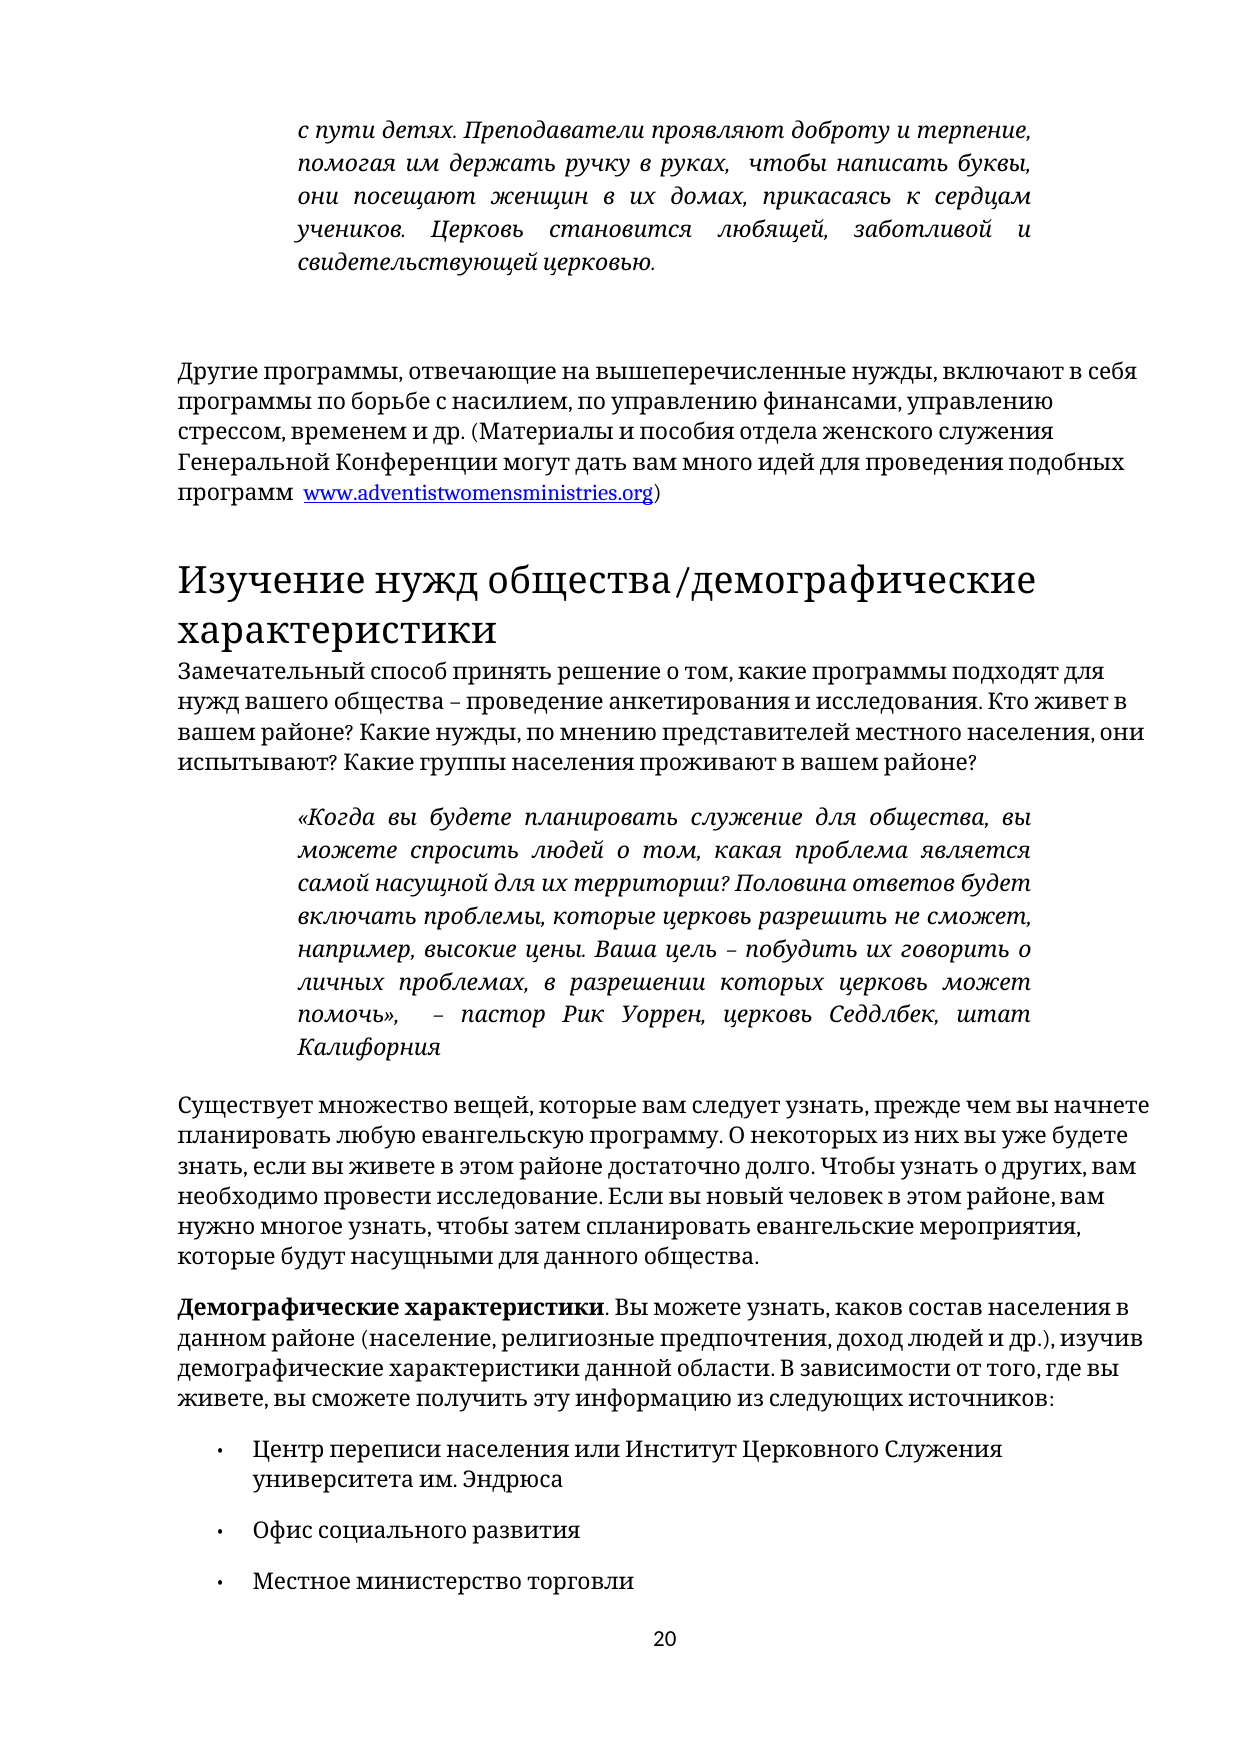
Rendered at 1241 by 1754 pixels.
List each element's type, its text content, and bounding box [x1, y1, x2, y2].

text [297, 118, 1032, 276]
text Демографические характеристики. Вы можете узнать, каков состав населения в данном районе (население, религиозные предпочтения, доход людей и др.), изучив демографические характеристики данной области. В зависимости от того, где вы живете, вы сможете получить эту информацию из следующих источников: [177, 1295, 1152, 1412]
text Другие программы, отвечающие на вышеперечисленные нужды, включают в себя программы по борьбе с насилием, по управлению финансами, управлению стрессом, временем и др. (Материалы и пособия отдела женского служения Генеральной Конференции могут дать вам много идей для проведения подобных программ www.adventistwomensministries.org) [177, 359, 1152, 506]
list Местное министерство торговли [215, 1569, 1152, 1596]
text «Когда вы будете планировать служение для общества, вы можете спросить людей о том, какая проблема является самой насущной для их территории? Половина ответов будет включать проблемы, которые церковь разрешить не сможет, например, высокие цены. Ваша цель – побудить их говорить о личных проблемах, в разрешении которых церковь может помочь», – пастор Рик Уоррен, церковь Седдлбек, штат Калифорния [297, 805, 1032, 1062]
text Замечательный способ принять решение о том, какие программы подходят для нужд вашего общества – проведение анкетирования и исследования. Кто живет в вашем районе? Какие нужды, по мнению представителей местного населения, они испытывают? Какие группы населения проживают в вашем районе? [177, 659, 1152, 776]
list Офис социального развития [215, 1518, 1152, 1544]
list Центр переписи населения или Институт Церковного Служения университета им. Эндрюса [215, 1437, 1152, 1493]
text Существует множество вещей, которые вам следует узнать, прежде чем вы начнете планировать любую евангельскую программу. О некоторых из них вы уже будете знать, если вы живете в этом районе достаточно долго. Чтобы узнать о других, вам необходимо провести исследование. Если вы новый человек в этом районе, вам нужно многое узнать, чтобы затем спланировать евангельские мероприятия, которые будут насущными для данного общества. [177, 1093, 1152, 1271]
text Изучение нужд общества/демографические характеристики [177, 560, 1152, 652]
